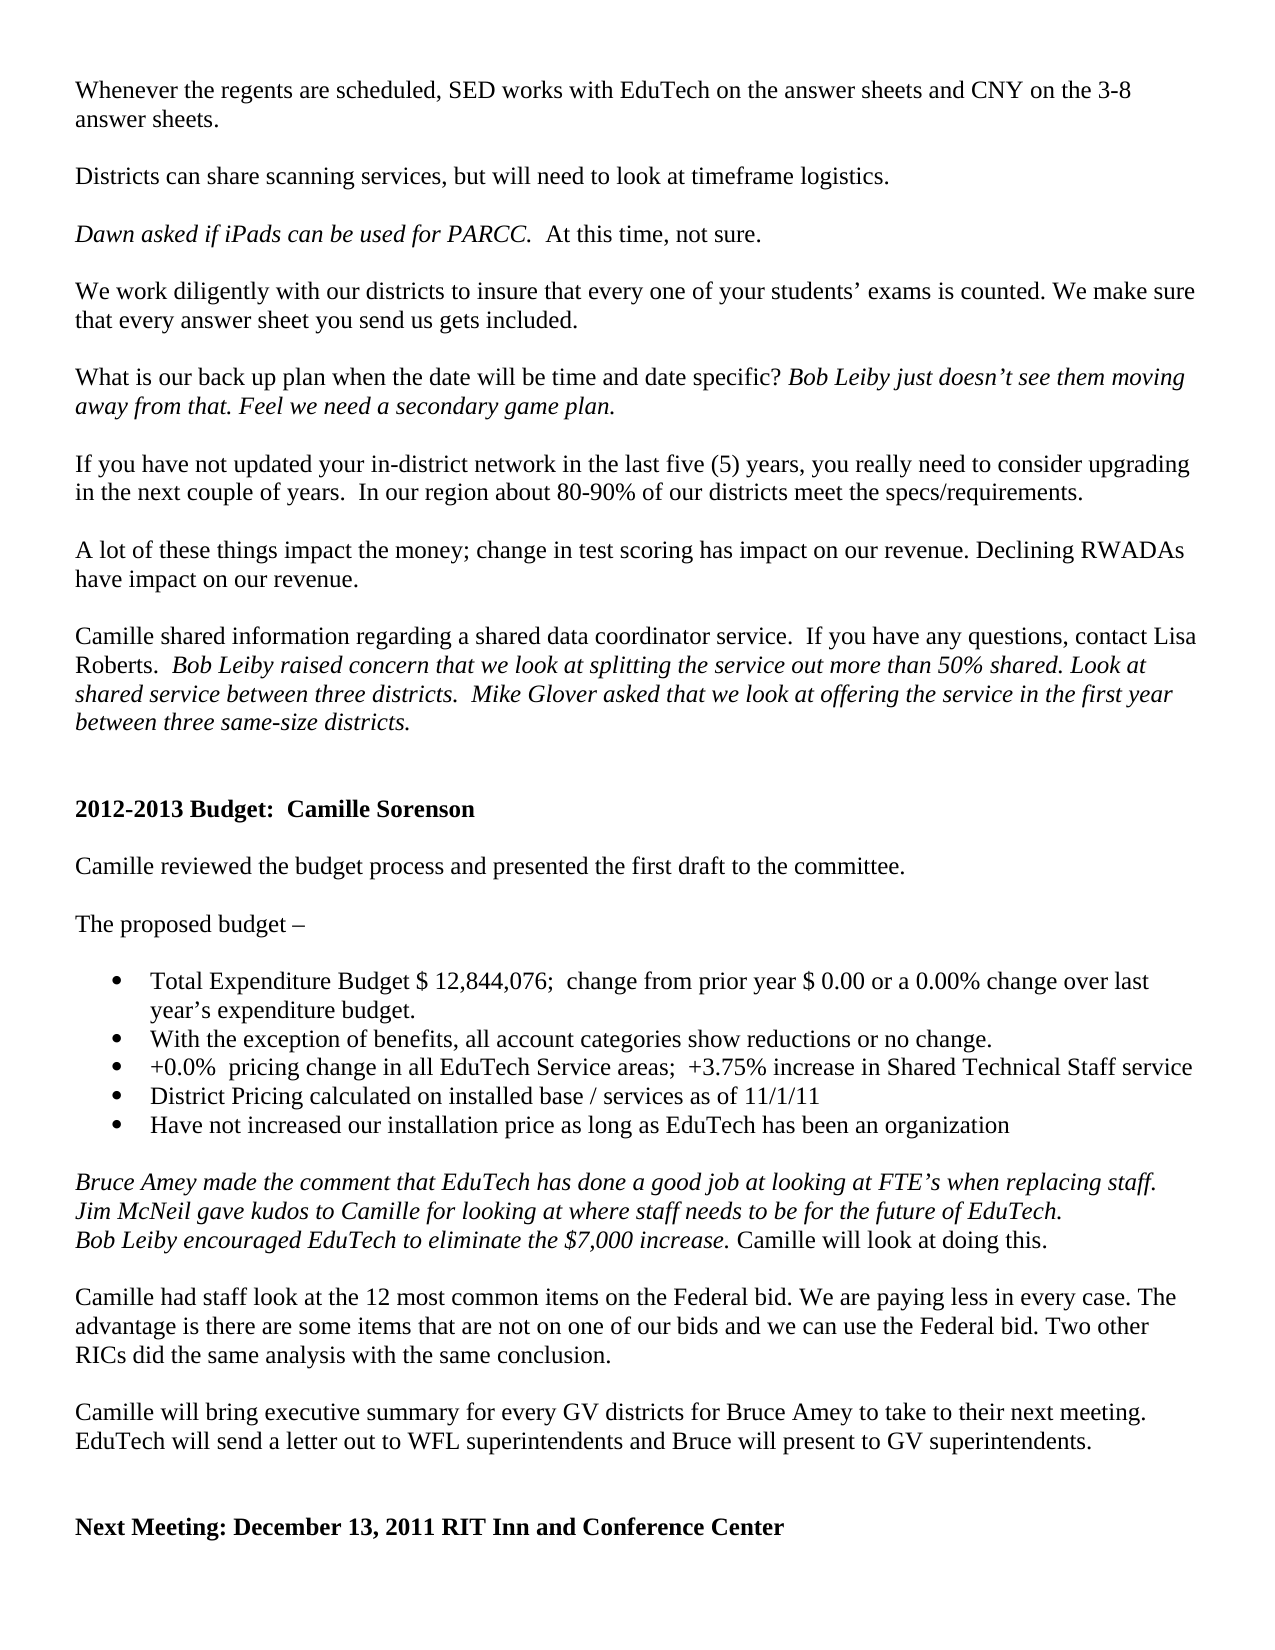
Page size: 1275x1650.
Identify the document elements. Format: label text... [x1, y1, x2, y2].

text What is our back up plan when the date will be time and date specific? Bob Leiby just doesn’t see them moving away from that. Feel we need a secondary game plan. [75, 362, 1200, 420]
text We work diligently with our districts to insure that every one of your students’ exams is counted. We make sure that every answer sheet you send us gets included. [75, 276, 1200, 334]
list Have not increased our installation price as long as EduTech has been an organization [112, 1110, 1200, 1139]
list District Pricing calculated on installed base / services as of 11/1/11 [112, 1081, 1200, 1110]
text The proposed budget – [75, 909, 1200, 937]
text Whenever the regents are scheduled, SED works with EduTech on the answer sheets and CNY on the 3-8 answer sheets. [75, 75, 1200, 132]
text A lot of these things impact the money; change in test scoring has impact on our revenue. Declining RWADAs have impact on our revenue. [75, 535, 1200, 592]
text If you have not updated your in-district network in the last five (5) years, you really need to consider upgrading in the next couple of years. In our region about 80-90% of our districts meet the specs/requirements. [75, 449, 1200, 506]
list +0.0% pricing change in all EduTech Service areas; +3.75% increase in Shared Technical Staff service [112, 1052, 1200, 1081]
text Camille reviewed the budget process and presented the first draft to the committee. [75, 851, 1200, 880]
text 2012-2013 Budget: Camille Sorenson [75, 794, 1200, 822]
text Camille will bring executive summary for every GV districts for Bruce Amey to take to their next meeting. EduTech will send a letter out to WFL superintendents and Bruce will present to GV superintendents. [75, 1397, 1200, 1455]
text Districts can share scanning services, but will need to look at timeframe logistics. [75, 161, 1200, 190]
text Dawn asked if iPads can be used for PARCC. At this time, not sure. [75, 219, 1200, 247]
text Bob Leiby encouraged EduTech to eliminate the $7,000 increase. Camille will look at doing this. [75, 1225, 1200, 1254]
text Bruce Amey made the comment that EduTech has done a good job at looking at FTE’s when replacing staff. [75, 1167, 1200, 1196]
subtitle Total Expenditure Budget $ 12,844,076; change from prior year $ 0.00 or a 0.00% change over last year’s expenditure budget. [112, 966, 1200, 1024]
list With the exception of benefits, all account categories show reductions or no change. [112, 1024, 1200, 1052]
text Camille shared information regarding a shared data coordinator service. If you have any questions, contact Lisa Roberts. Bob Leiby raised concern that we look at splitting the service out more than 50% shared. Look at shared service between three districts. Mike Glover asked that we look at offering the service in the first year between three same-size districts. [75, 621, 1200, 736]
text Jim McNeil gave kudos to Camille for looking at where staff needs to be for the future of EduTech. [75, 1196, 1200, 1225]
text Next Meeting: December 13, 2011 RIT Inn and Conference Center [75, 1512, 1200, 1541]
text Camille had staff look at the 12 most common items on the Federal bid. We are paying less in every case. The advantage is there are some items that are not on one of our bids and we can use the Federal bid. Two other RICs did the same analysis with the same conclusion. [75, 1282, 1200, 1369]
